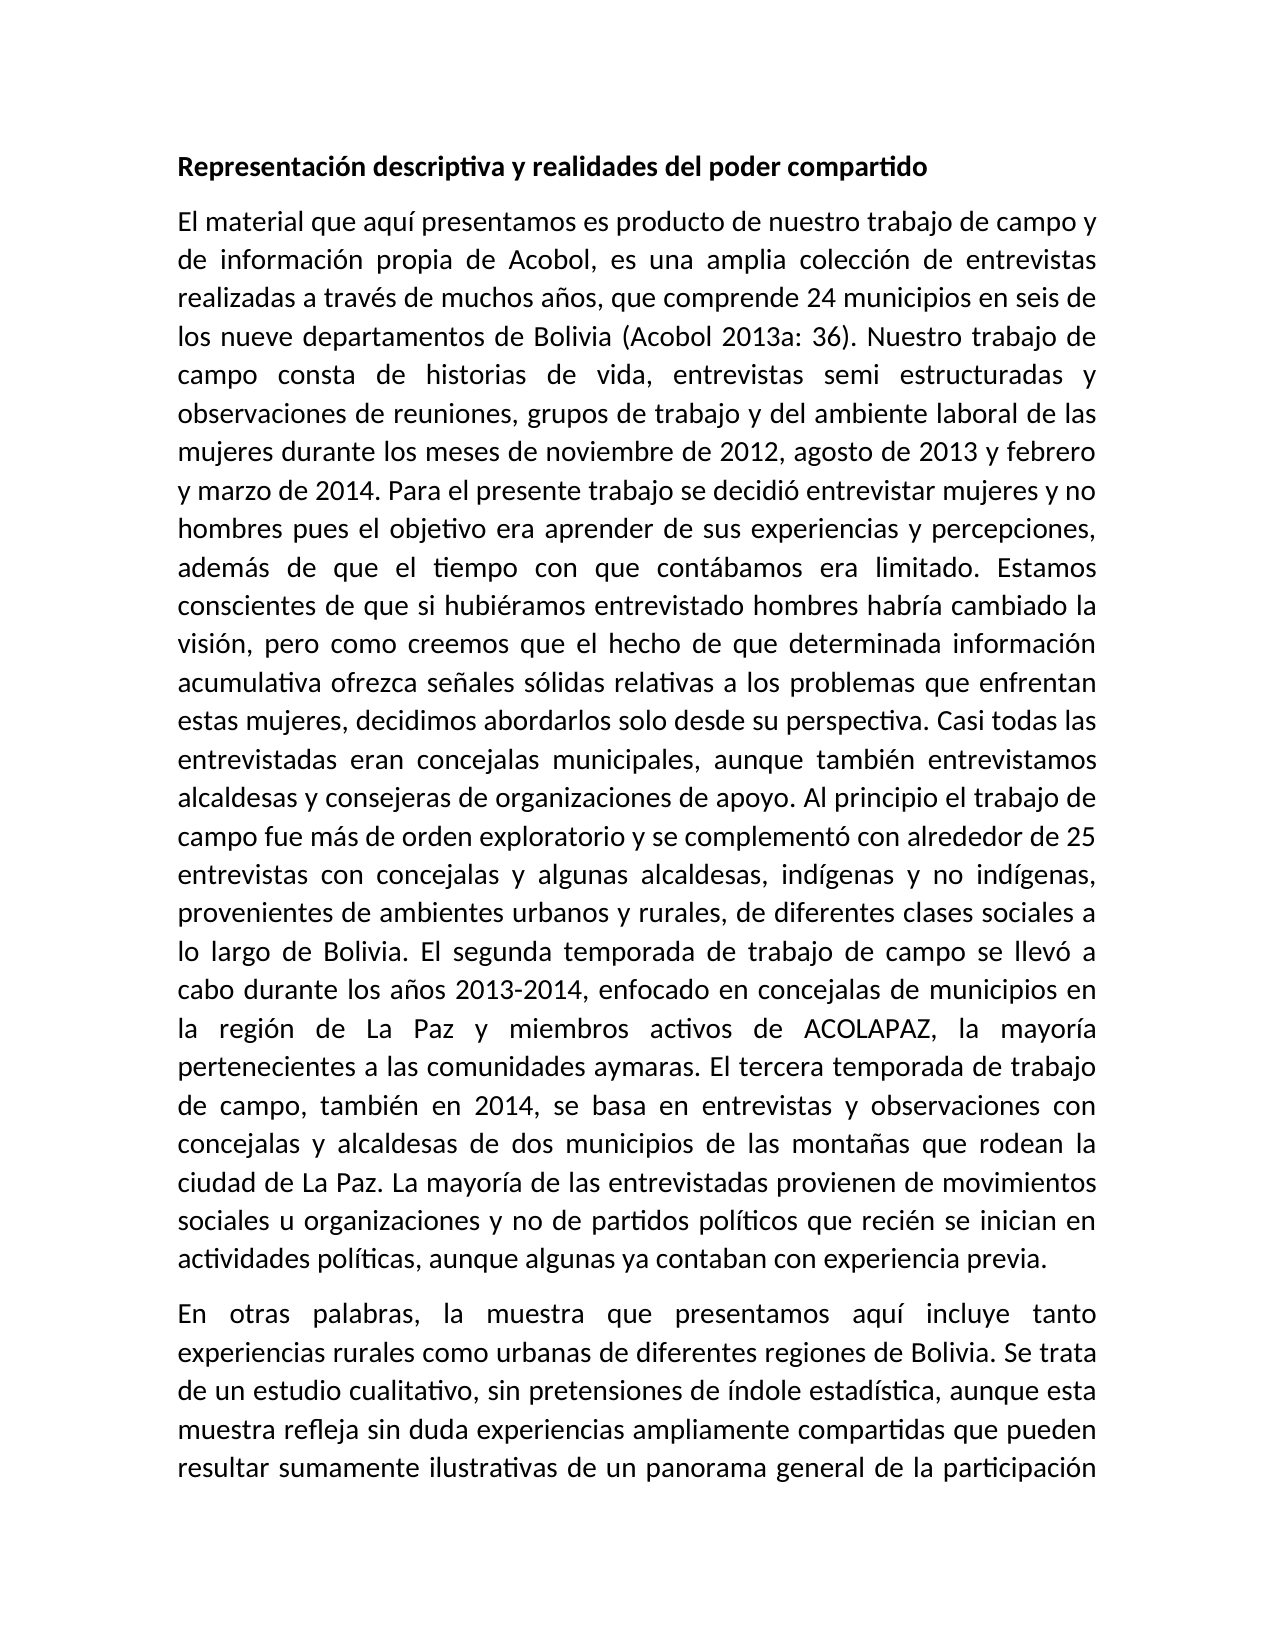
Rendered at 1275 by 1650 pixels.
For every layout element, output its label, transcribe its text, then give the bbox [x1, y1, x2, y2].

text Representación descriptiva y realidades del poder compartido [177, 148, 1098, 183]
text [177, 1296, 1098, 1485]
text El material que aquí presentamos es producto de nuestro trabajo de campo y de información propia de Acobol, es una amplia colección de entrevistas realizadas a través de muchos años, que comprende 24 municipios en seis de los nueve departamentos de Bolivia (Acobol 2013a: 36). Nuestro trabajo de campo consta de historias de vida, entrevistas semi estructuradas y observaciones de reuniones, grupos de trabajo y del ambiente laboral de las mujeres durante los meses de noviembre de 2012, agosto de 2013 y febrero y marzo de 2014. Para el presente trabajo se decidió entrevistar mujeres y no hombres pues el objetivo era aprender de sus experiencias y percepciones, además de que el tiempo con que contábamos era limitado. Estamos conscientes de que si hubiéramos entrevistado hombres habría cambiado la visión, pero como creemos que el hecho de que determinada información acumulativa ofrezca señales sólidas relativas a los problemas que enfrentan estas mujeres, decidimos abordarlos solo desde su perspectiva. Casi todas las entrevistadas eran concejalas municipales, aunque también entrevistamos alcaldesas y consejeras de organizaciones de apoyo. Al principio el trabajo de campo fue más de orden exploratorio y se complementó con alrededor de 25 entrevistas con concejalas y algunas alcaldesas, indígenas y no indígenas, provenientes de ambientes urbanos y rurales, de diferentes clases sociales a lo largo de Bolivia. El segunda temporada de trabajo de campo se llevó a cabo durante los años 2013-2014, enfocado en concejalas de municipios en la región de La Paz y miembros activos de ACOLAPAZ, la mayoría pertenecientes a las comunidades aymaras. El tercera temporada de trabajo de campo, también en 2014, se basa en entrevistas y observaciones con concejalas y alcaldesas de dos municipios de las montañas que rodean la ciudad de La Paz. La mayoría de las entrevistadas provienen de movimientos sociales u organizaciones y no de partidos políticos que recién se inician en actividades políticas, aunque algunas ya contaban con experiencia previa. [177, 203, 1098, 1276]
